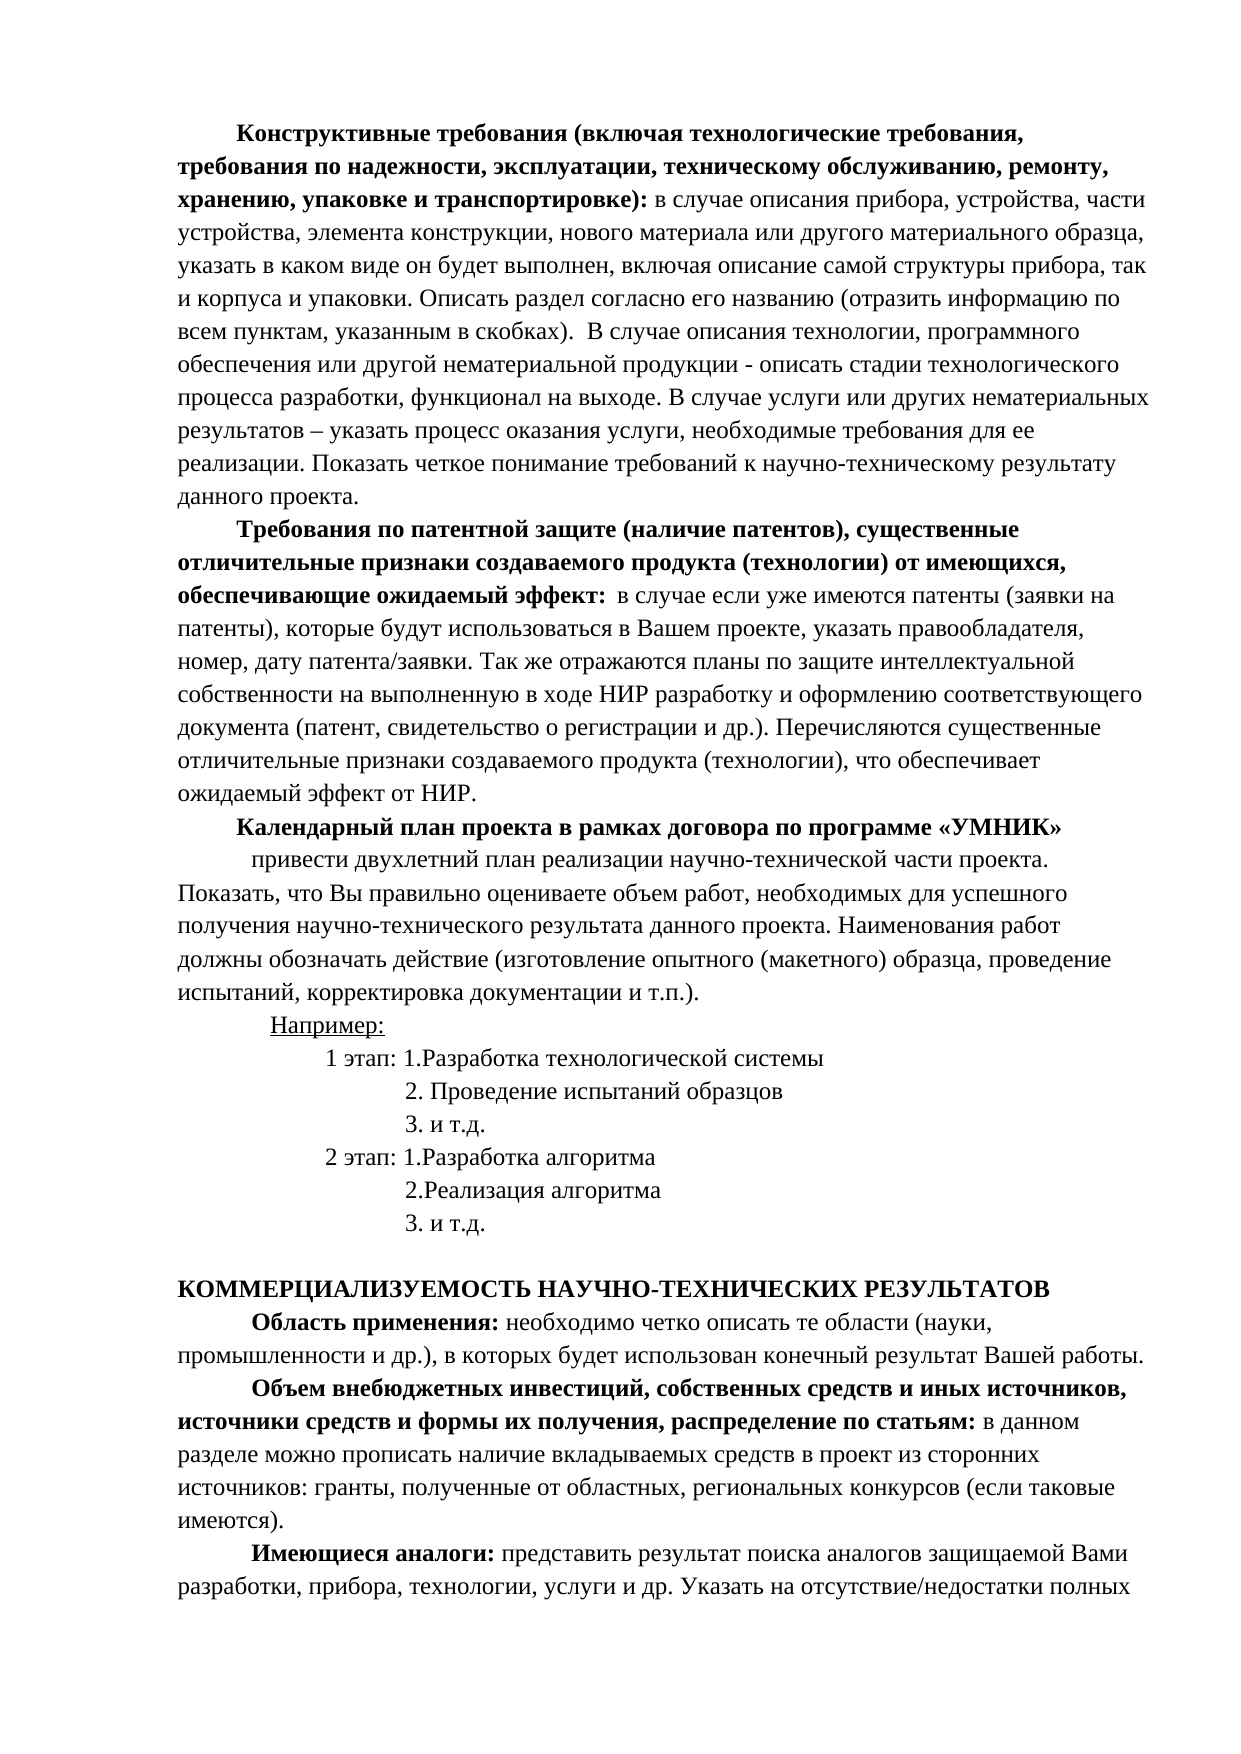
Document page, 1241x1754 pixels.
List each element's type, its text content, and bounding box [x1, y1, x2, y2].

text Область применения: необходимо четко описать те области (науки, промышленности и др.), в которых будет использован конечный результат Вашей работы. [177, 1307, 1152, 1369]
text привести двухлетний план реализации научно-технической части проекта. Показать, что Вы правильно оцениваете объем работ, необходимых для успешного получения научно-технического результата данного проекта. Наименования работ должны обозначать действие (изготовление опытного (макетного) образца, проведение испытаний, корректировка документации и т.п.). [177, 844, 1152, 1005]
text КОММЕРЦИАЛИЗУЕМОСТЬ НАУЧНО-ТЕХНИЧЕСКИХ РЕЗУЛЬТАТОВ [177, 1274, 1152, 1303]
text Объем внебюджетных инвестиций, собственных средств и иных источников, источники средств и формы их получения, распределение по статьям: в данном разделе можно прописать наличие вкладываемых средств в проект из сторонних источников: гранты, полученные от областных, региональных конкурсов (если таковые имеются). [177, 1373, 1152, 1534]
text Календарный план проекта в рамках договора по программе «УМНИК» [177, 812, 1152, 840]
text Например: [177, 1010, 1152, 1038]
text 2. Проведение испытаний образцов [177, 1076, 1152, 1104]
text Требования по патентной защите (наличие патентов), существенные отличительные признаки создаваемого продукта (технологии) от имеющихся, обеспечивающие ожидаемый эффект: в случае если уже имеются патенты (заявки на патенты), которые будут использоваться в Вашем проекте, указать правообладателя, номер, дату патента/заявки. Так же отражаются планы по защите интеллектуальной собственности на выполненную в ходе НИР разработку и оформлению соответствующего документа (патент, свидетельство о регистрации и др.). Перечисляются существенные отличительные признаки создаваемого продукта (технологии), что обеспечивает ожидаемый эффект от НИР. [177, 514, 1152, 807]
text 3. и т.д. [177, 1208, 1152, 1237]
text 2.Реализация алгоритма [177, 1175, 1152, 1203]
text 1 этап: 1.Разработка технологической системы [177, 1043, 1152, 1071]
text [177, 1538, 1152, 1600]
text 3. и т.д. [177, 1109, 1152, 1137]
text Конструктивные требования (включая технологические требования, требования по надежности, эксплуатации, техническому обслуживанию, ремонту, хранению, упаковке и транспортировке): в случае описания прибора, устройства, части устройства, элемента конструкции, нового материала или другого материального образца, указать в каком виде он будет выполнен, включая описание самой структуры прибора, так и корпуса и упаковки. Описать раздел согласно его названию (отразить информацию по всем пунктам, указанным в скобках). В случае описания технологии, программного обеспечения или другой нематериальной продукции - описать стадии технологического процесса разработки, функционал на выходе. В случае услуги или других нематериальных результатов – указать процесс оказания услуги, необходимые требования для ее реализации. Показать четкое понимание требований к научно-техническому результату данного проекта. [177, 118, 1152, 510]
text 2 этап: 1.Разработка алгоритма [177, 1142, 1152, 1171]
